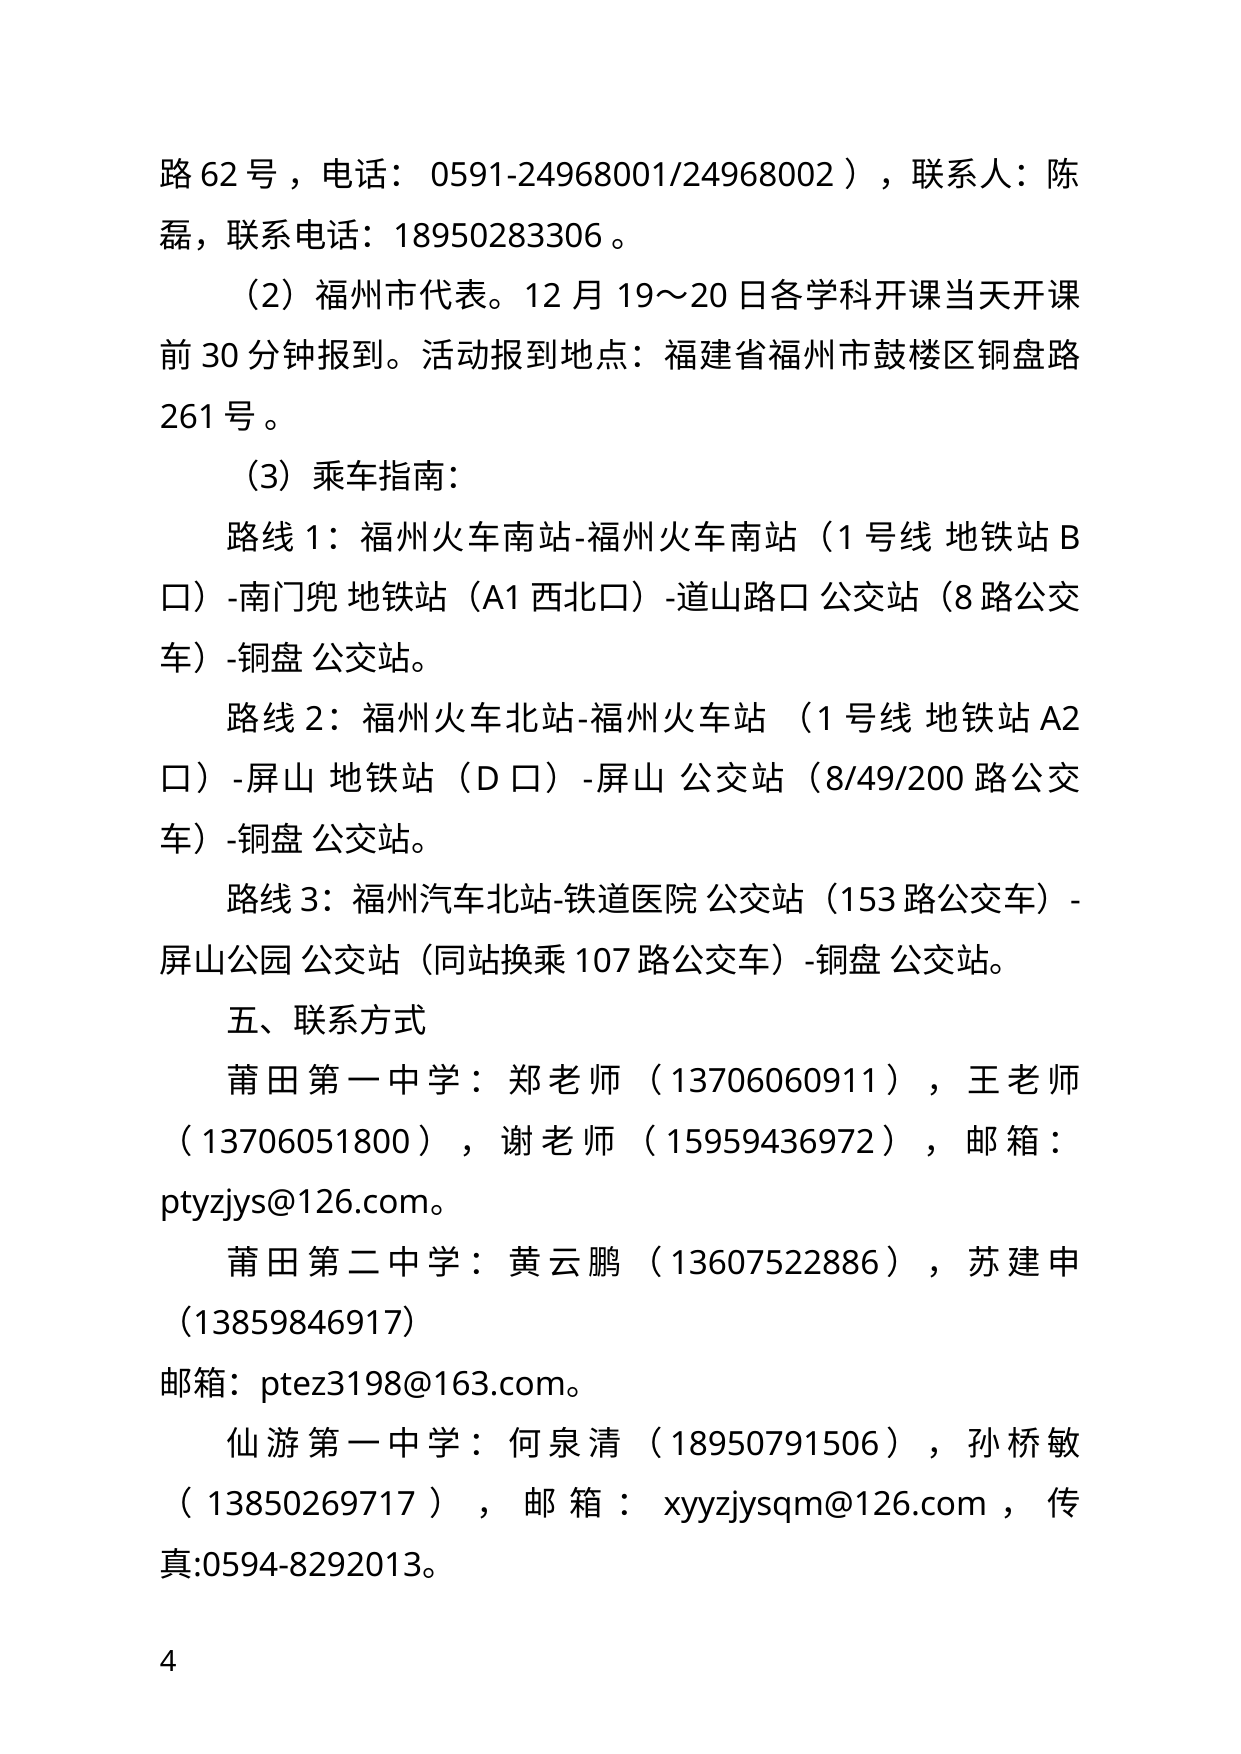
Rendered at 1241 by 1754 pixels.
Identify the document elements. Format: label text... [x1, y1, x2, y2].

text 路线1：福州火车南站-福州火车南站（1号线 地铁站B口）-南门兜 地铁站（A1西北口）-道山路口 公交站（8路公交车）-铜盘 公交站。 [159, 501, 1081, 682]
text 邮箱：ptez3198@163.com。 [159, 1347, 1081, 1407]
text 莆田第二中学：黄云鹏（13607522886），苏建申（13859846917） [159, 1226, 1081, 1347]
text 路线3：福州汽车北站-铁道医院 公交站（153路公交车）-屏山公园 公交站（同站换乘107路公交车）-铜盘 公交站。 [159, 863, 1081, 984]
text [159, 138, 1081, 259]
text （2）福州市代表。12 月 19～20日各学科开课当天开课前30分钟报到。活动报到地点：福建省福州市鼓楼区铜盘路261号 。 [159, 259, 1081, 440]
text 仙游第一中学：何泉清（18950791506），孙桥敏（13850269717），邮箱：xyyzjysqm@126.com，传真:0594-8292013。 [159, 1407, 1081, 1588]
text （3）乘车指南： [159, 440, 1081, 501]
text 五、联系方式 [159, 984, 1081, 1044]
text 路线2：福州火车北站-福州火车站 （1号线 地铁站A2口）-屏山 地铁站（D口）-屏山 公交站（8/49/200路公交车）-铜盘 公交站。 [159, 682, 1081, 863]
text 莆田第一中学：郑老师（13706060911），王老师（13706051800），谢老师（15959436972），邮箱：ptyzjys@126.com。 [159, 1044, 1081, 1226]
